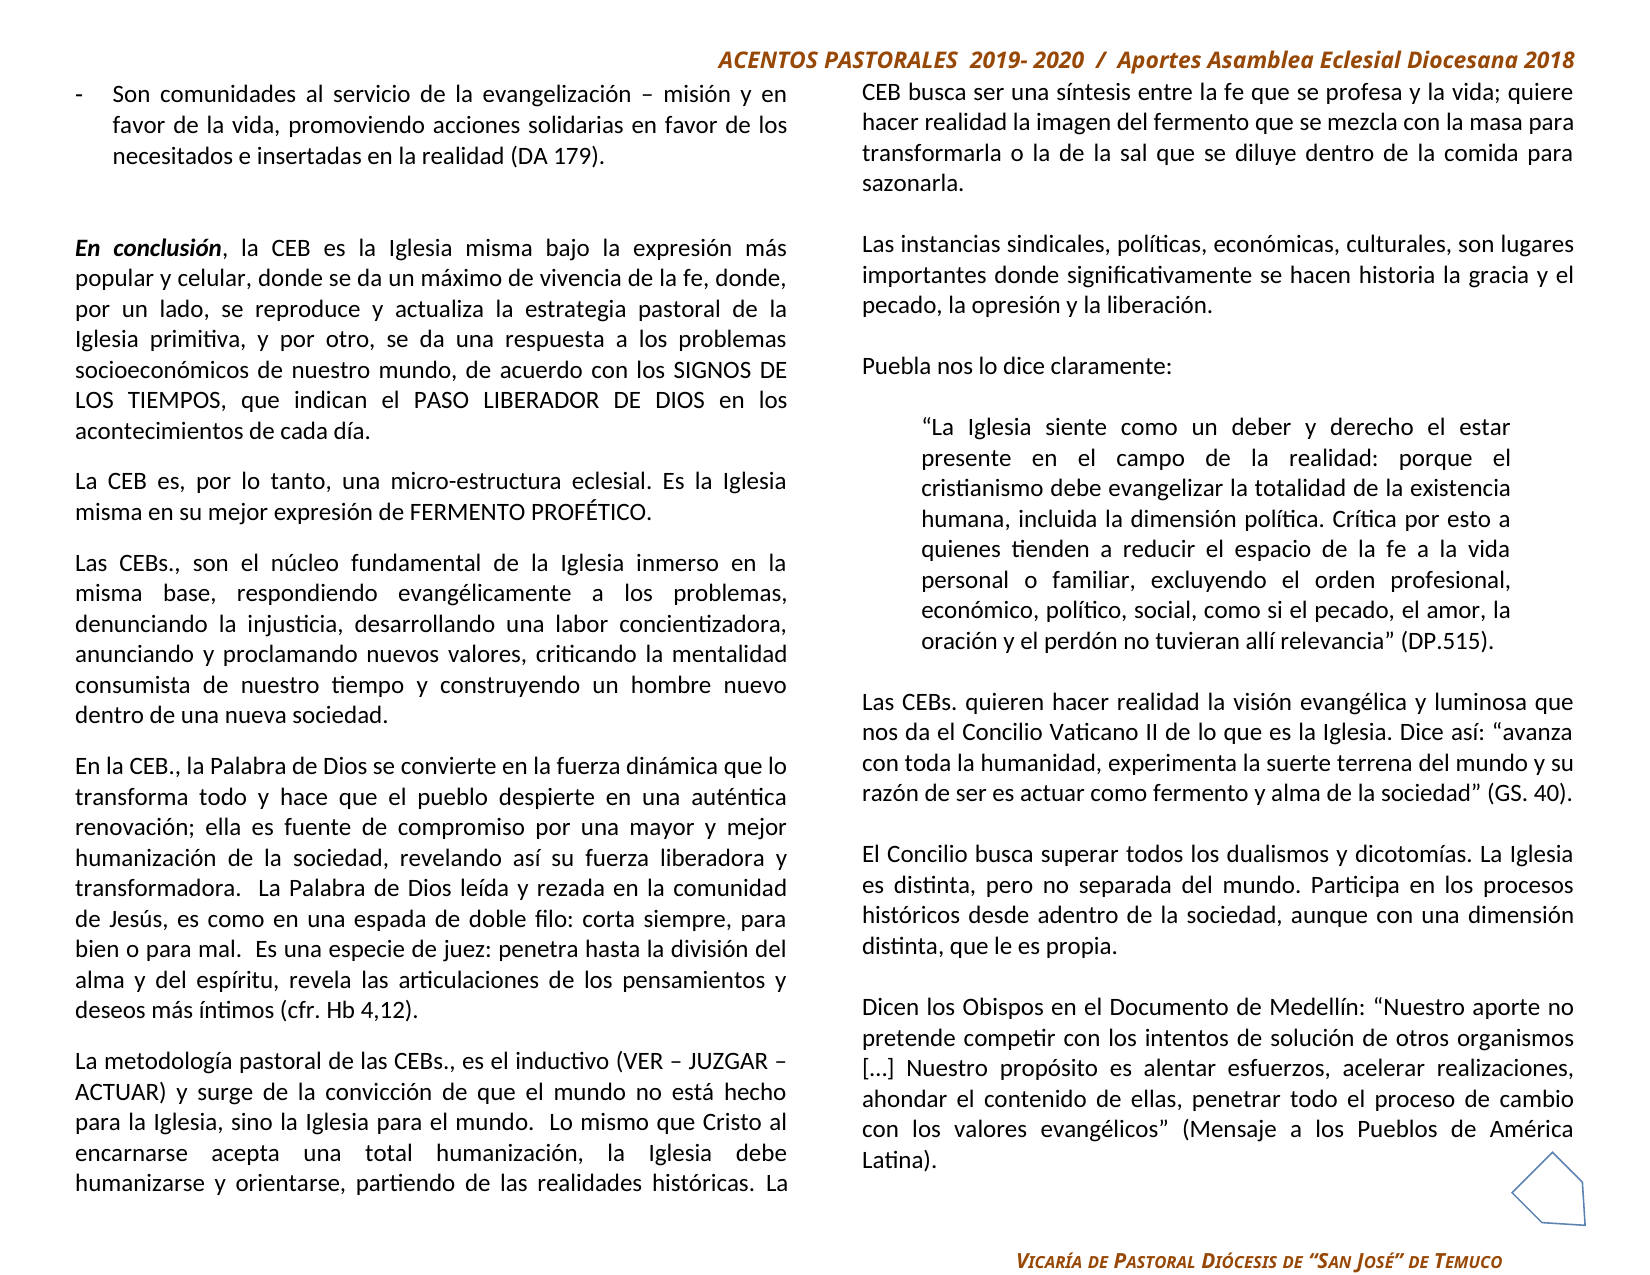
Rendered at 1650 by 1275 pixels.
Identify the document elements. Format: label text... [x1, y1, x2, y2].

text transformarla o la de la sal que se diluye dentro de la comida para sazonarla. [862, 137, 1575, 198]
text Las CEBs. quieren hacer realidad la visión evangélica y luminosa que nos da el Concilio Vaticano II de lo que es la Iglesia. Dice así: “avanza con toda la humanidad, experimenta la suerte terrena del mundo y su razón de ser es actuar como fermento y alma de la sociedad” (GS. 40). [862, 686, 1575, 808]
text La CEB es, por lo tanto, una micro-estructura eclesial. Es la Iglesia misma en su mejor expresión de FERMENTO PROFÉTICO. [75, 466, 788, 527]
text En conclusión, la CEB es la Iglesia misma bajo la expresión más popular y celular, donde se da un máximo de vivencia de la fe, donde, por un lado, se reproduce y actualiza la estrategia pastoral de la Iglesia primitiva, y por otro, se da una respuesta a los problemas socioeconómicos de nuestro mundo, de acuerdo con los SIGNOS DE LOS TIEMPOS, que indican el PASO LIBERADOR DE DIOS en los acontecimientos de cada día. [75, 232, 788, 445]
list Son comunidades al servicio de la evangelización – misión y en favor de la vida, promoviendo acciones solidarias en favor de los necesitados e insertadas en la realidad (DA 179). [75, 76, 788, 171]
text La metodología pastoral de las CEBs., es el inductivo (VER – JUZGAR – ACTUAR) y surge de la convicción de que el mundo no está hecho para la Iglesia, sino la Iglesia para el mundo. Lo mismo que Cristo al encarnarse acepta una total humanización, la Iglesia debe humanizarse y orientarse, partiendo de las realidades históricas. La CEB busca ser una síntesis entre la fe que se profesa y la vida; quiere hacer realidad la imagen del fermento que se mezcla con la masa para [75, 1046, 788, 1198]
text Puebla nos lo dice claramente: [862, 350, 1575, 381]
text Las instancias sindicales, políticas, económicas, culturales, son lugares importantes donde significativamente se hacen historia la gracia y el pecado, la opresión y la liberación. [862, 228, 1575, 320]
text En la CEB., la Palabra de Dios se convierte en la fuerza dinámica que lo transforma todo y hace que el pueblo despierte en una auténtica renovación; ella es fuente de compromiso por una mayor y mejor humanización de la sociedad, revelando así su fuerza liberadora y transformadora. La Palabra de Dios leída y rezada en la comunidad de Jesús, es como en una espada de doble filo: corta siempre, para bien o para mal. Es una especie de juez: penetra hasta la división del alma y del espíritu, revela las articulaciones de los pensamientos y deseos más íntimos (cfr. Hb 4,12). [75, 751, 788, 1025]
text El Concilio busca superar todos los dualismos y dicotomías. La Iglesia es distinta, pero no separada del mundo. Participa en los procesos históricos desde adentro de la sociedad, aunque con una dimensión distinta, que le es propia. [862, 839, 1575, 961]
text Las CEBs., son el núcleo fundamental de la Iglesia inmerso en la misma base, respondiendo evangélicamente a los problemas, denunciando la injusticia, desarrollando una labor concientizadora, anunciando y proclamando nuevos valores, criticando la mentalidad consumista de nuestro tiempo y construyendo un hombre nuevo dentro de una nueva sociedad. [75, 547, 788, 730]
text La metodología pastoral de las CEBs., es el inductivo (VER – JUZGAR – ACTUAR) y surge de la convicción de que el mundo no está hecho para la Iglesia, sino la Iglesia para el mundo. Lo mismo que Cristo al encarnarse acepta una total humanización, la Iglesia debe humanizarse y orientarse, partiendo de las realidades históricas. La CEB busca ser una síntesis entre la fe que se profesa y la vida; quiere hacer realidad la imagen del fermento que se mezcla con la masa para [862, 76, 1575, 137]
text Dicen los Obispos en el Documento de Medellín: “Nuestro aporte no pretende competir con los intentos de solución de otros organismos […] Nuestro propósito es alentar esfuerzos, acelerar realizaciones, ahondar el contenido de ellas, penetrar todo el proceso de cambio con los valores evangélicos” (Mensaje a los Pueblos de América Latina). [862, 991, 1575, 1174]
text “La Iglesia siente como un deber y derecho el estar presente en el campo de la realidad: porque el cristianismo debe evangelizar la totalidad de la existencia humana, incluida la dimensión política. Crítica por esto a quienes tienden a reducir el espacio de la fe a la vida personal o familiar, excluyendo el orden profesional, económico, político, social, como si el pecado, el amor, la oración y el perdón no tuvieran allí relevancia” (DP.515). [921, 411, 1512, 656]
